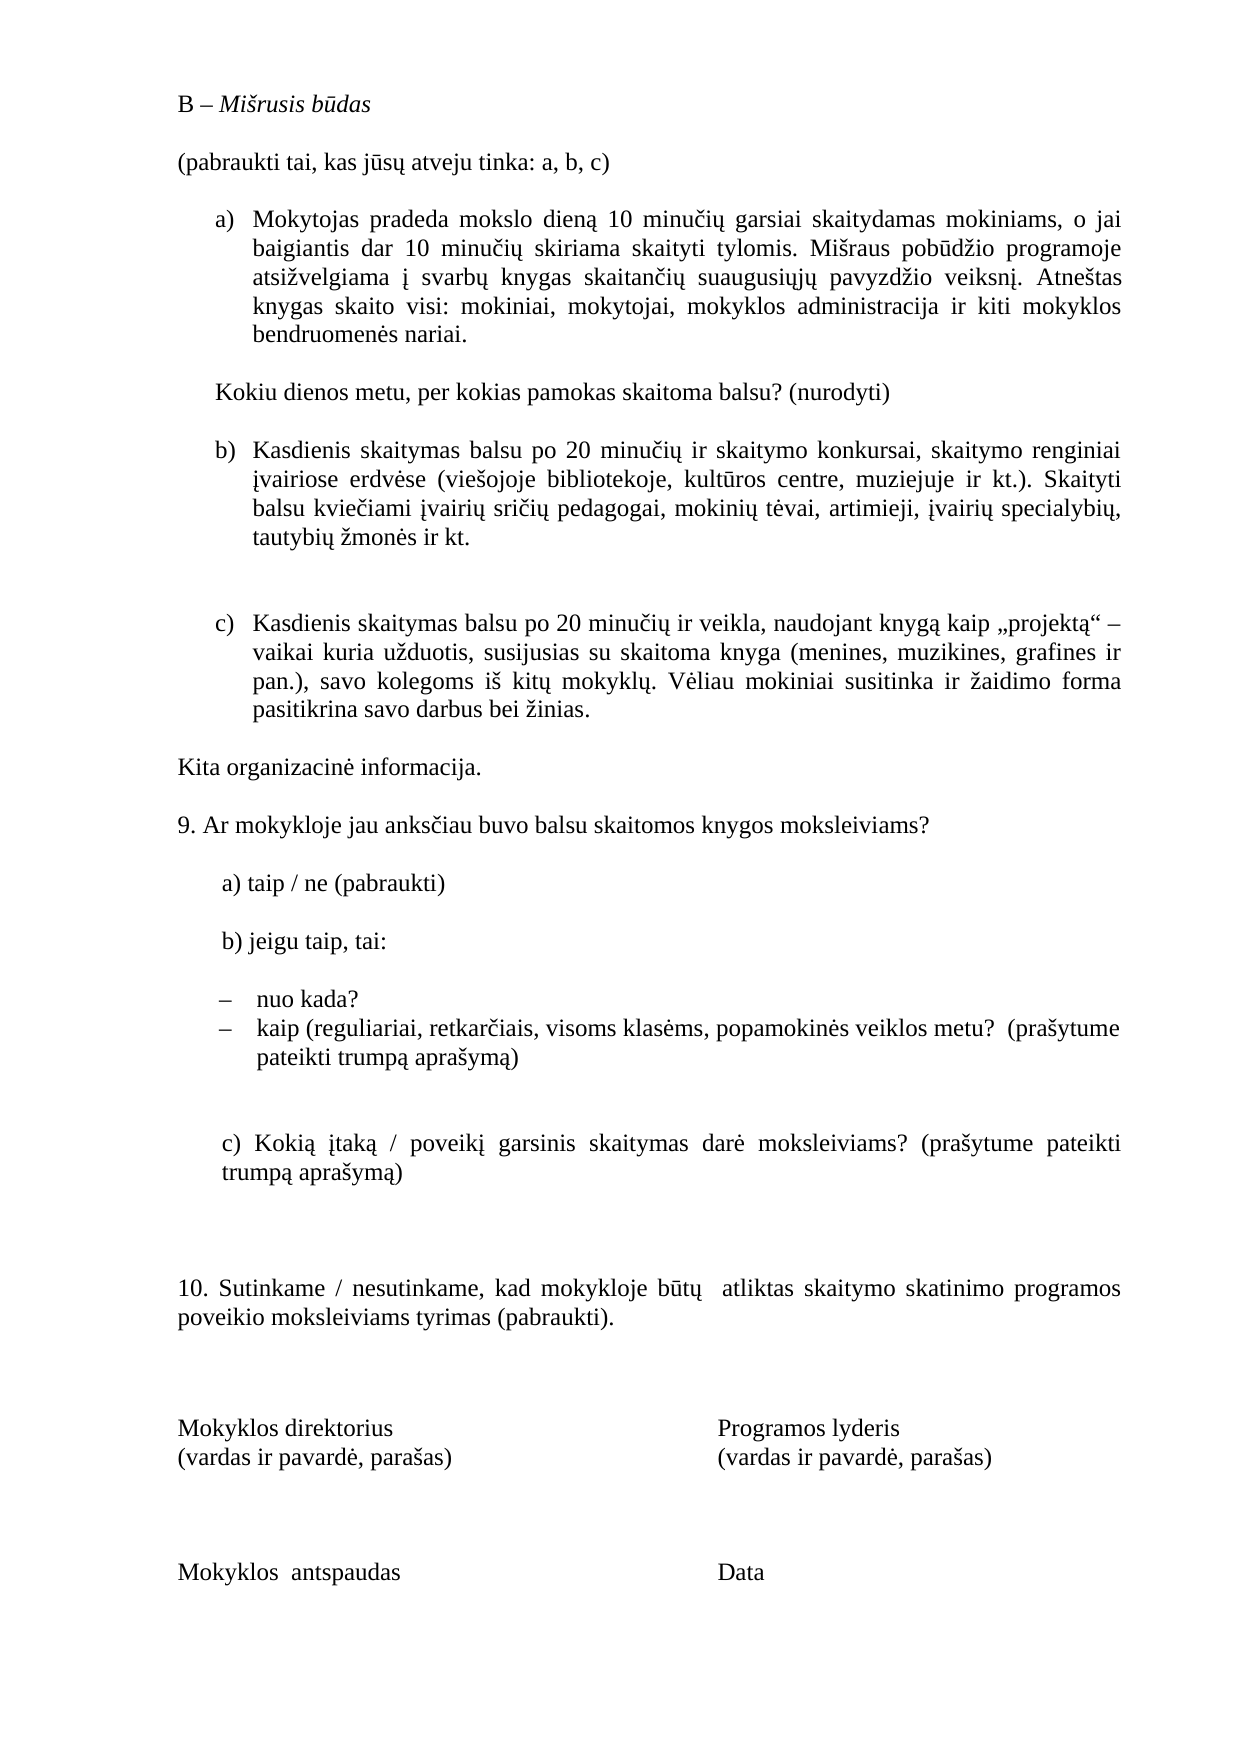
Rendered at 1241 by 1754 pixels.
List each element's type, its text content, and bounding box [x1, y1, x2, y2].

list kaip (reguliariai, retkarčiais, visoms klasėms, popamokinės veiklos metu? (prašytume pateikti trumpą aprašymą) [219, 1013, 1122, 1070]
text Kita organizacinė informacija. [177, 752, 1122, 781]
text Mokyklos direktorius Programos lyderis [177, 1413, 1122, 1442]
text a) taip / ne (pabraukti) [177, 868, 1122, 897]
text (pabraukti tai, kas jūsų atveju tinka: a, b, c) [177, 147, 1122, 175]
list Mokytojas pradeda mokslo dieną 10 minučių garsiai skaitydamas mokiniams, o jai baigiantis dar 10 minučių skiriama skaityti tylomis. Mišraus pobūdžio programoje atsižvelgiama į svarbų knygas skaitančių suaugusiųjų pavyzdžio veiksnį. Atneštas knygas skaito visi: mokiniai, mokytojai, mokyklos administracija ir kiti mokyklos bendruomenės nariai. [215, 204, 1122, 348]
text 10. Sutinkame / nesutinkame, kad mokykloje būtų atliktas skaitymo skatinimo programos poveikio moksleiviams tyrimas (pabraukti). [177, 1273, 1122, 1330]
text b) jeigu taip, tai: [177, 926, 1122, 955]
list Kasdienis skaitymas balsu po 20 minučių ir veikla, naudojant knygą kaip „projektą“ – vaikai kuria užduotis, susijusias su skaitoma knyga (menines, muzikines, grafines ir pan.), savo kolegoms iš kitų mokyklų. Vėliau mokiniai susitinka ir žaidimo forma pasitikrina savo darbus bei žinias. [215, 608, 1122, 723]
text (vardas ir pavardė, parašas) (vardas ir pavardė, parašas) [177, 1442, 1122, 1471]
text B – Mišrusis būdas [177, 89, 1122, 117]
list nuo kada? [219, 984, 1122, 1013]
text Mokyklos antspaudas Data [177, 1557, 1122, 1586]
text Kokiu dienos metu, per kokias pamokas skaitoma balsu? (nurodyti) [177, 377, 1122, 406]
text c) Kokią įtaką / poveikį garsinis skaitymas darė moksleiviams? (prašytume pateikti trumpą aprašymą) [222, 1128, 1122, 1186]
list Kasdienis skaitymas balsu po 20 minučių ir skaitymo konkursai, skaitymo renginiai įvairiose erdvėse (viešojoje bibliotekoje, kultūros centre, muziejuje ir kt.). Skaityti balsu kviečiami įvairių sričių pedagogai, mokinių tėvai, artimieji, įvairių specialybių, tautybių žmonės ir kt. [215, 435, 1122, 550]
text 9. Ar mokykloje jau anksčiau buvo balsu skaitomos knygos moksleiviams? [177, 810, 1122, 839]
